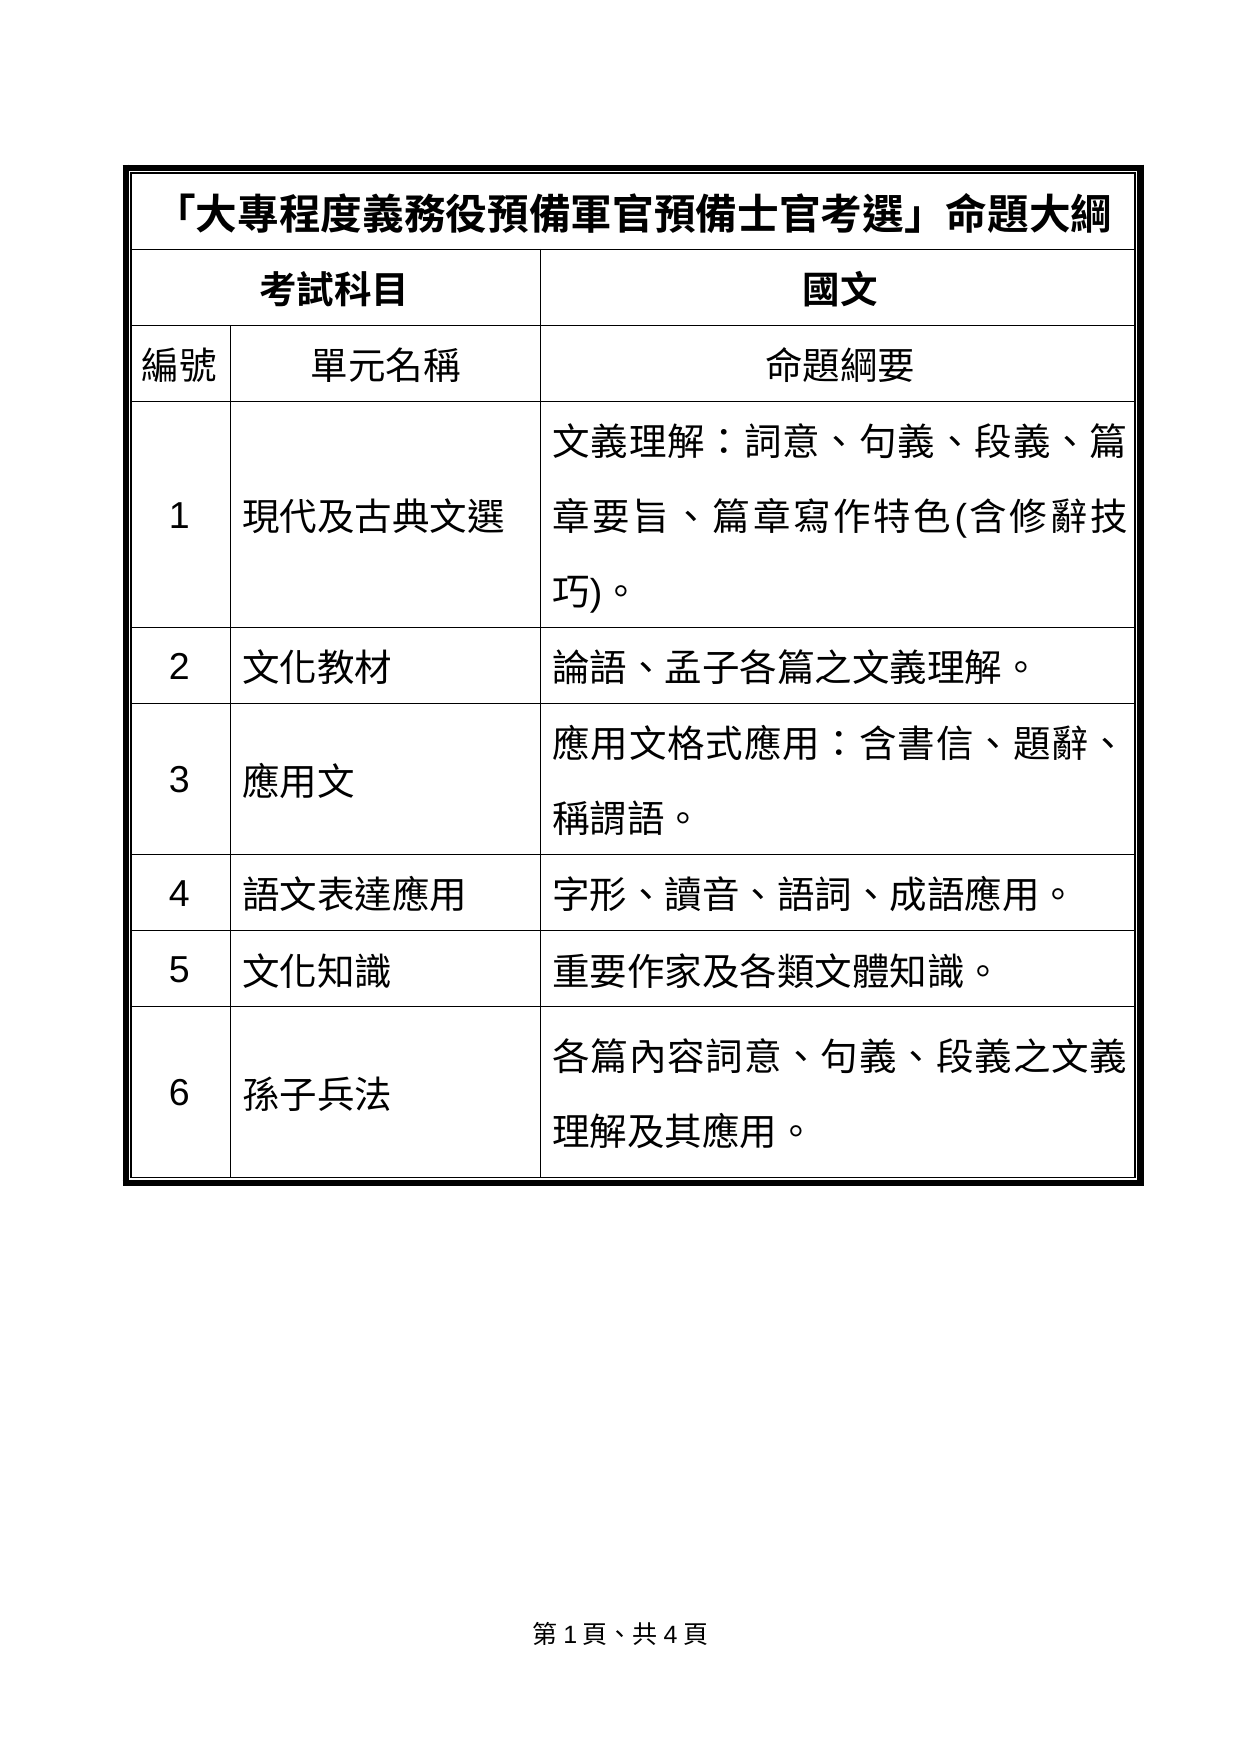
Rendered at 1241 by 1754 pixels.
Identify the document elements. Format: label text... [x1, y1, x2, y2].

table_cell 應用文 [231, 704, 540, 854]
table_cell 論語、孟子各篇之文義理解。 [541, 628, 1134, 703]
table_cell 語文表達應用 [231, 855, 540, 930]
table_cell 2 [132, 628, 230, 703]
table_cell 編號 [132, 326, 230, 401]
table_cell 文化知識 [231, 931, 540, 1006]
table_cell 文化教材 [231, 628, 540, 703]
table_cell 重要作家及各類文體知識。 [541, 931, 1134, 1006]
table_cell 單元名稱 [231, 326, 540, 401]
table_header 「大專程度義務役預備軍官預備士官考選」命題大綱 [132, 174, 1134, 249]
table_cell 考試科目 [132, 250, 540, 325]
table_cell 6 [132, 1007, 230, 1177]
table_cell 3 [132, 704, 230, 854]
table_cell 孫子兵法 [231, 1007, 540, 1177]
table_cell 現代及古典文選 [231, 402, 540, 627]
table_cell 4 [132, 855, 230, 930]
table_cell 國文 [541, 250, 1134, 325]
table_cell 各篇內容詞意、句義、段義之文義理解及其應用。 [541, 1007, 1134, 1177]
table_cell 文義理解：詞意、句義、段義、篇章要旨、篇章寫作特色(含修辭技巧)。 [541, 402, 1134, 627]
table_cell 命題綱要 [541, 326, 1134, 401]
table_cell 1 [132, 402, 230, 627]
table_cell 字形、讀音、語詞、成語應用。 [541, 855, 1134, 930]
table_cell 5 [132, 931, 230, 1006]
table_cell 應用文格式應用：含書信、題辭、稱謂語。 [541, 704, 1134, 854]
